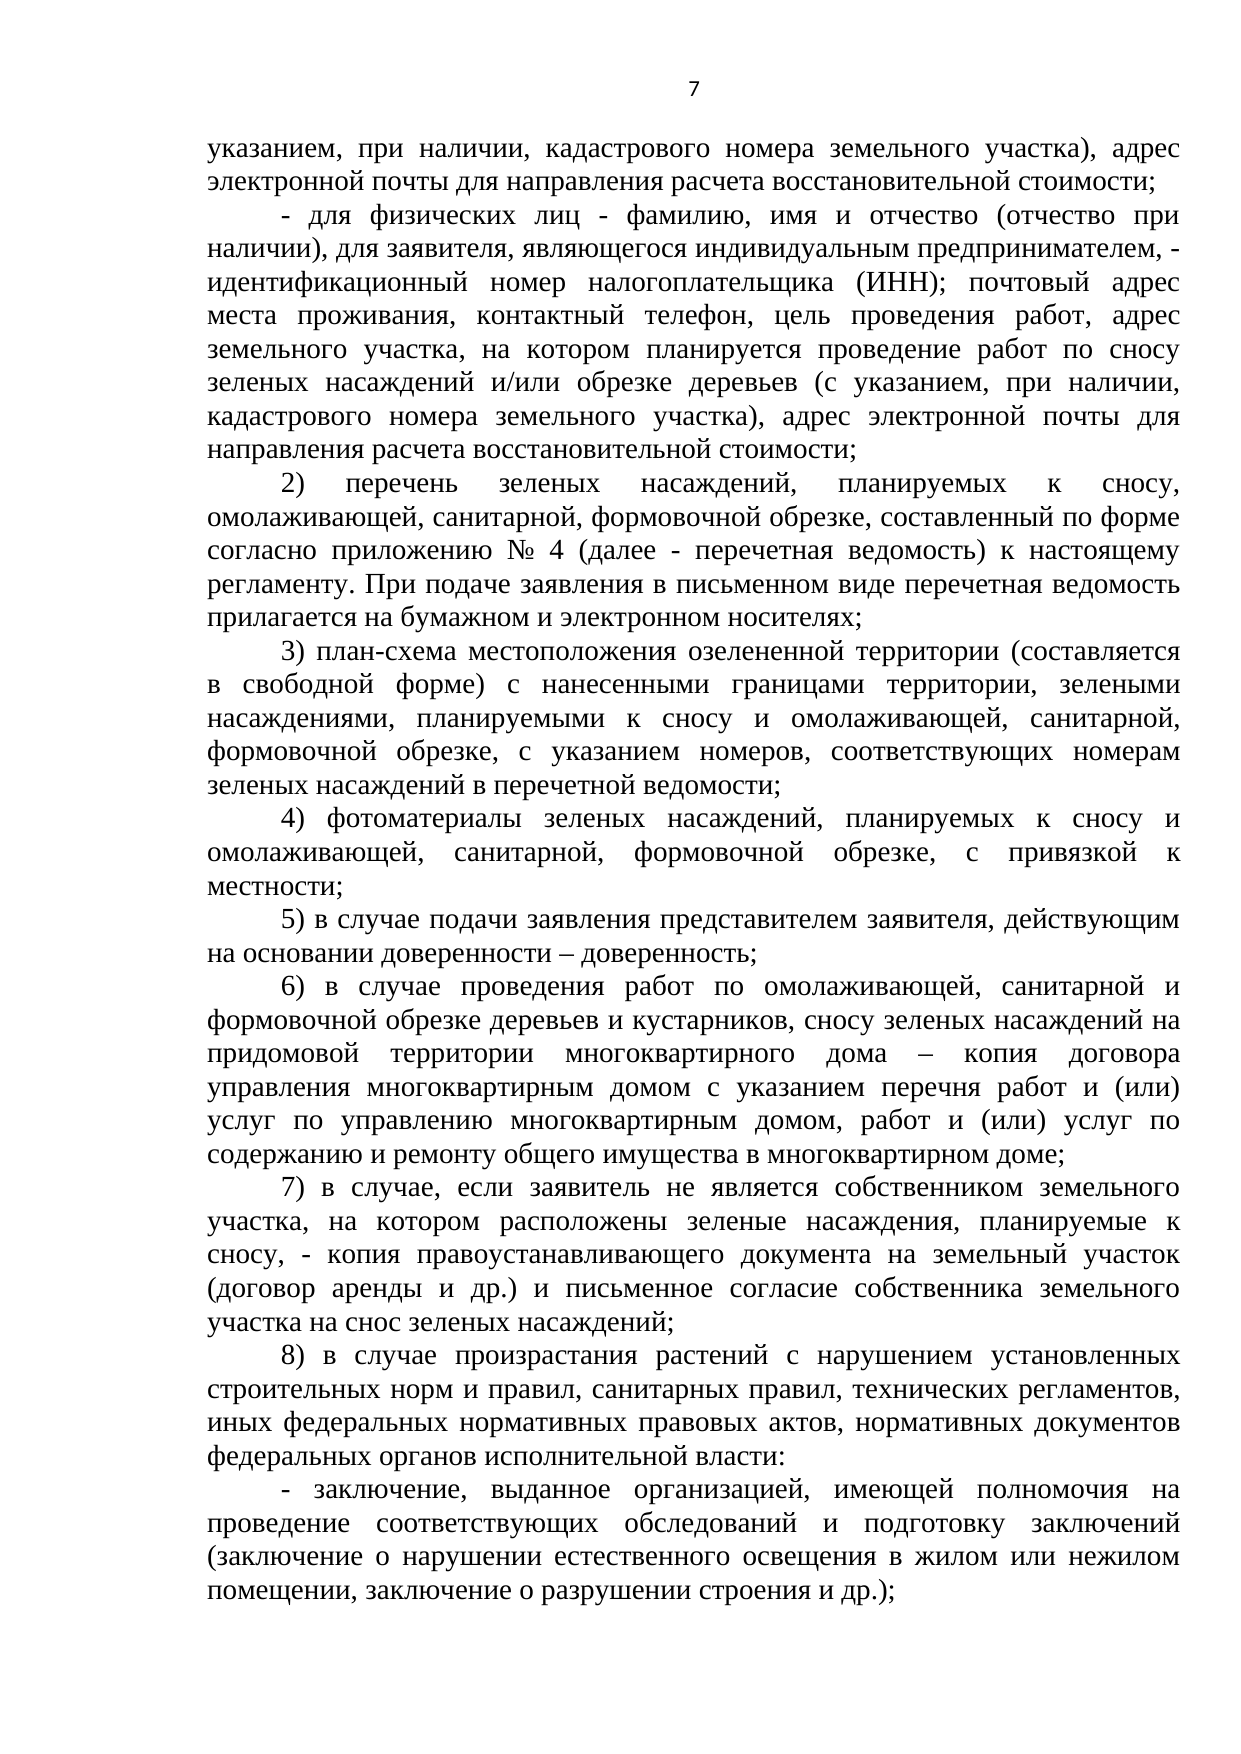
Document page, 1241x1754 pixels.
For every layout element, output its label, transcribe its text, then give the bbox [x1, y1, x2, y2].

text - для физических лиц - фамилию, имя и отчество (отчество при наличии), для заявителя, являющегося индивидуальным предпринимателем, - идентификационный номер налогоплательщика (ИНН); почтовый адрес места проживания, контактный телефон, цель проведения работ, адрес земельного участка, на котором планируется проведение работ по сносу зеленых насаждений и/или обрезке деревьев (с указанием, при наличии, кадастрового номера земельного участка), адрес электронной почты для направления расчета восстановительной стоимости; [207, 197, 1181, 465]
text 2) перечень зеленых насаждений, планируемых к сносу, омолаживающей, санитарной, формовочной обрезке, составленный по форме согласно приложению № 4 (далее - перечетная ведомость) к настоящему регламенту. При подаче заявления в письменном виде перечетная ведомость прилагается на бумажном и электронном носителях; [207, 465, 1181, 633]
text 8) в случае произрастания растений с нарушением установленных строительных норм и правил, санитарных правил, технических регламентов, иных федеральных нормативных правовых актов, нормативных документов федеральных органов исполнительной власти: [207, 1337, 1181, 1471]
text 4) фотоматериалы зеленых насаждений, планируемых к сносу и омолаживающей, санитарной, формовочной обрезке, с привязкой к местности; [207, 801, 1181, 901]
text 7) в случае, если заявитель не является собственником земельного участка, на котором расположены зеленые насаждения, планируемые к сносу, - копия правоустанавливающего документа на земельный участок (договор аренды и др.) и письменное согласие собственника земельного участка на снос зеленых насаждений; [207, 1169, 1181, 1337]
text 6) в случае проведения работ по омолаживающей, санитарной и формовочной обрезке деревьев и кустарников, сносу зеленых насаждений на придомовой территории многоквартирного дома – копия договора управления многоквартирным домом с указанием перечня работ и (или) услуг по управлению многоквартирным домом, работ и (или) услуг по содержанию и ремонту общего имущества в многоквартирном доме; [207, 968, 1181, 1169]
text - заключение, выданное организацией, имеющей полномочия на проведение соответствующих обследований и подготовку заключений (заключение о нарушении естественного освещения в жилом или нежилом помещении, заключение о разрушении строения и др.); [207, 1471, 1181, 1606]
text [207, 130, 1181, 197]
text 5) в случае подачи заявления представителем заявителя, действующим на основании доверенности – доверенность; [207, 901, 1181, 968]
text 3) план-схема местоположения озелененной территории (составляется в свободной форме) с нанесенными границами территории, зелеными насаждениями, планируемыми к сносу и омолаживающей, санитарной, формовочной обрезке, с указанием номеров, соответствующих номерам зеленых насаждений в перечетной ведомости; [207, 633, 1181, 801]
